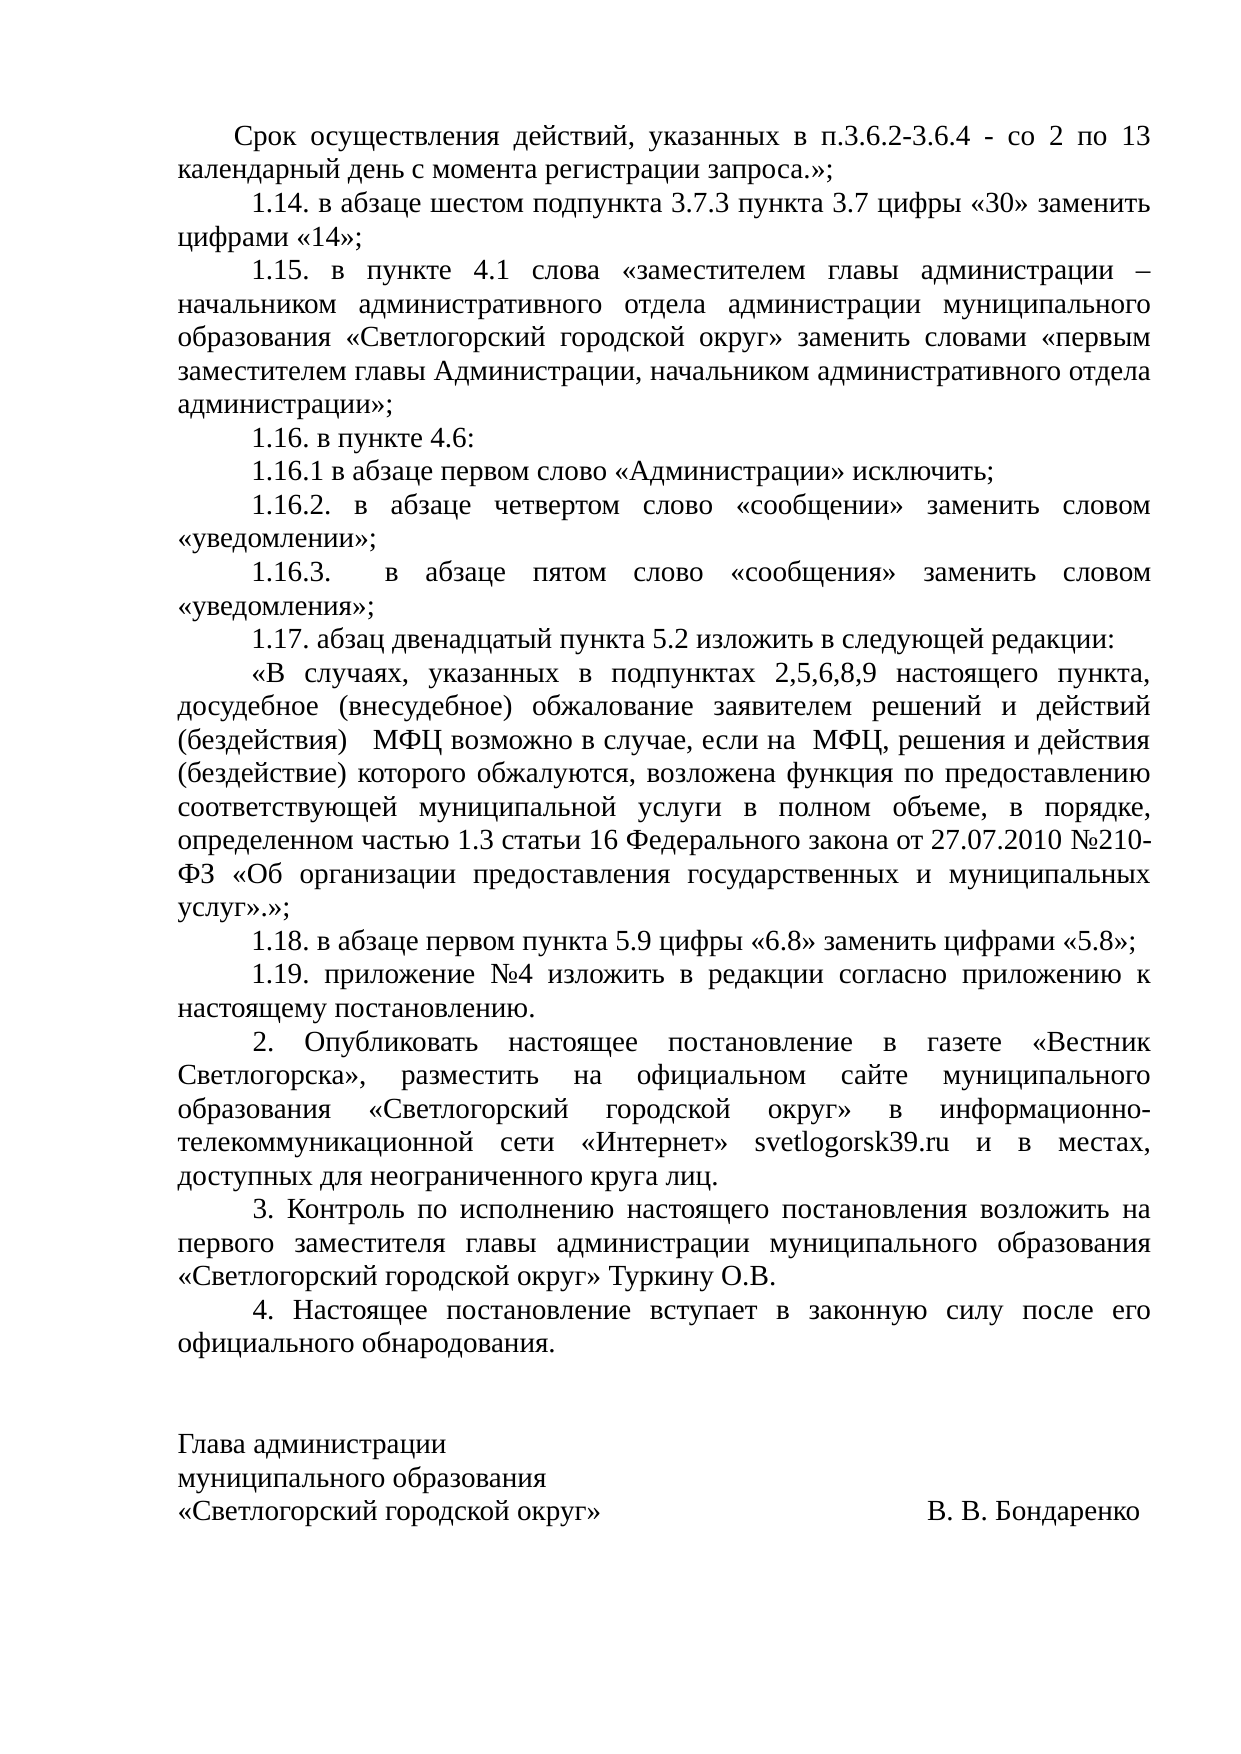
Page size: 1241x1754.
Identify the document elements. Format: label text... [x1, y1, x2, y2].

text «Светлогорский городской округ» В. В. Бондаренко [177, 1493, 1152, 1527]
text 1.16.3. в абзаце пятом слово «сообщения» заменить словом «уведомления»; [177, 554, 1152, 621]
text 1.17. абзац двенадцатый пункта 5.2 изложить в следующей редакции: [177, 621, 1152, 655]
text 1.18. в абзаце первом пункта 5.9 цифры «6.8» заменить цифрами «5.8»; [177, 923, 1152, 957]
text Срок осуществления действий, указанных в п.3.6.2-3.6.4 - со 2 по 13 календарный день с момента регистрации запроса.»; [177, 118, 1152, 185]
text «В случаях, указанных в подпунктах 2,5,6,8,9 настоящего пункта, досудебное (внесудебное) обжалование заявителем решений и действий (бездействия) МФЦ возможно в случае, если на МФЦ, решения и действия (бездействие) которого обжалуются, возложена функция по предоставлению соответствующей муниципальной услуги в полном объеме, в порядке, определенном частью 1.3 статьи 16 Федерального закона от 27.07.2010 №210-ФЗ «Об организации предоставления государственных и муниципальных услуг».»; [177, 655, 1152, 923]
text 2. Опубликовать настоящее постановление в газете «Вестник Светлогорска», разместить на официальном сайте муниципального образования «Светлогорский городской округ» в информационно-телекоммуникационной сети «Интернет» svetlogorsk39.ru и в местах, доступных для неограниченного круга лиц. [177, 1024, 1152, 1191]
text 1.14. в абзаце шестом подпункта 3.7.3 пункта 3.7 цифры «30» заменить цифрами «14»; [177, 185, 1152, 252]
text муниципального образования [177, 1460, 1152, 1493]
text 1.15. в пункте 4.1 слова «заместителем главы администрации – начальником административного отдела администрации муниципального образования «Светлогорский городской округ» заменить словами «первым заместителем главы Администрации, начальником административного отдела администрации»; [177, 252, 1152, 420]
text Глава администрации [177, 1426, 1152, 1460]
text 3. Контроль по исполнению настоящего постановления возложить на первого заместителя главы администрации муниципального образования «Светлогорский городской округ» Туркину О.В. [177, 1191, 1152, 1292]
text 1.19. приложение №4 изложить в редакции согласно приложению к настоящему постановлению. [177, 957, 1152, 1024]
text 1.16.2. в абзаце четвертом слово «сообщении» заменить словом «уведомлении»; [177, 487, 1152, 554]
text 4. Настоящее постановление вступает в законную силу после его официального обнародования. [177, 1292, 1152, 1359]
text 1.16. в пункте 4.6: [177, 420, 1152, 453]
text 1.16.1 в абзаце первом слово «Администрации» исключить; [177, 453, 1152, 487]
